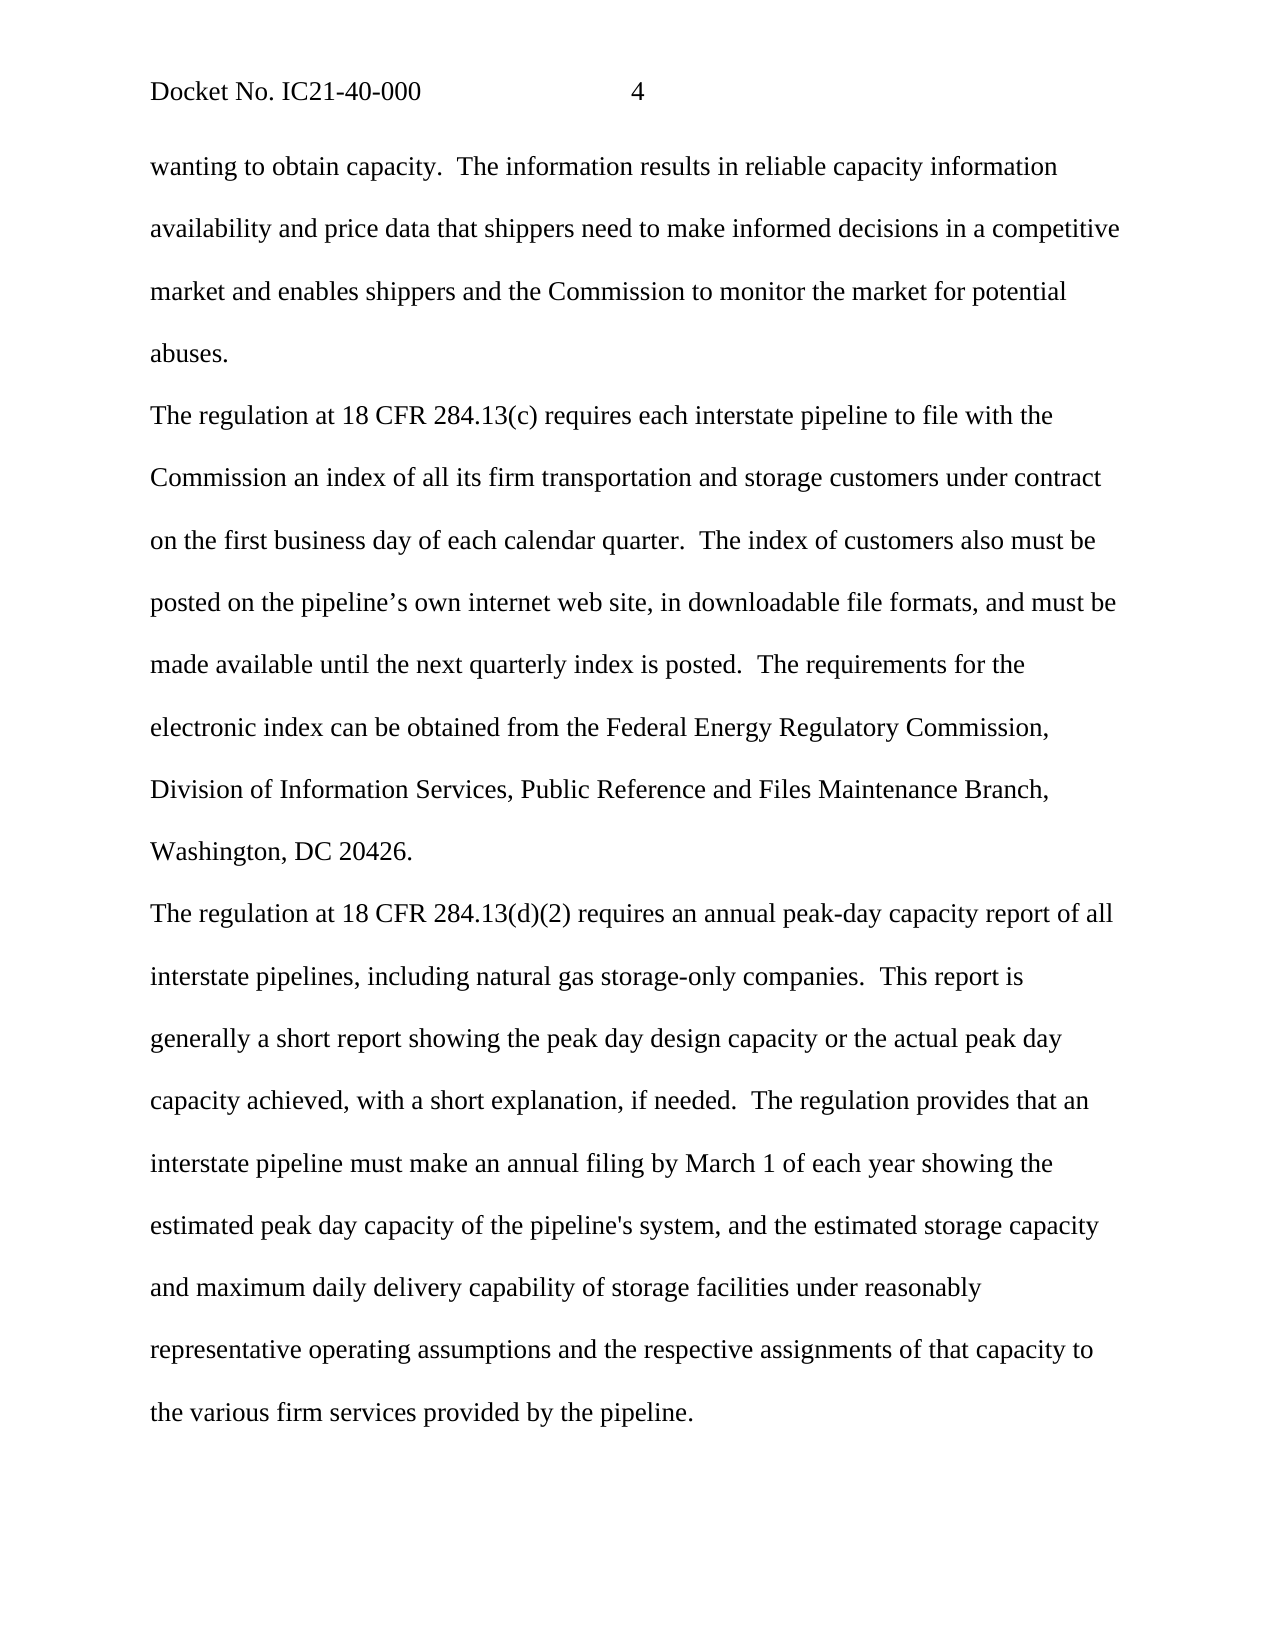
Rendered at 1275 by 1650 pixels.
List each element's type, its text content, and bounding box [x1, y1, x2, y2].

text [150, 150, 1125, 368]
text The regulation at 18 CFR 284.13(c) requires each interstate pipeline to file with the Commission an index of all its firm transportation and storage customers under contract on the first business day of each calendar quarter. The index of customers also must be posted on the pipeline’s own internet web site, in downloadable file formats, and must be made available until the next quarterly index is posted. The requirements for the electronic index can be obtained from the Federal Energy Regulatory Commission, Division of Information Services, Public Reference and Files Maintenance Branch, Washington, DC 20426. [150, 399, 1125, 866]
text The regulation at 18 CFR 284.13(d)(2) requires an annual peak-day capacity report of all interstate pipelines, including natural gas storage-only companies. This report is generally a short report showing the peak day design capacity or the actual peak day capacity achieved, with a short explanation, if needed. The regulation provides that an interstate pipeline must make an annual filing by March 1 of each year showing the estimated peak day capacity of the pipeline's system, and the estimated storage capacity and maximum daily delivery capability of storage facilities under reasonably representative operating assumptions and the respective assignments of that capacity to the various firm services provided by the pipeline. [150, 897, 1125, 1427]
